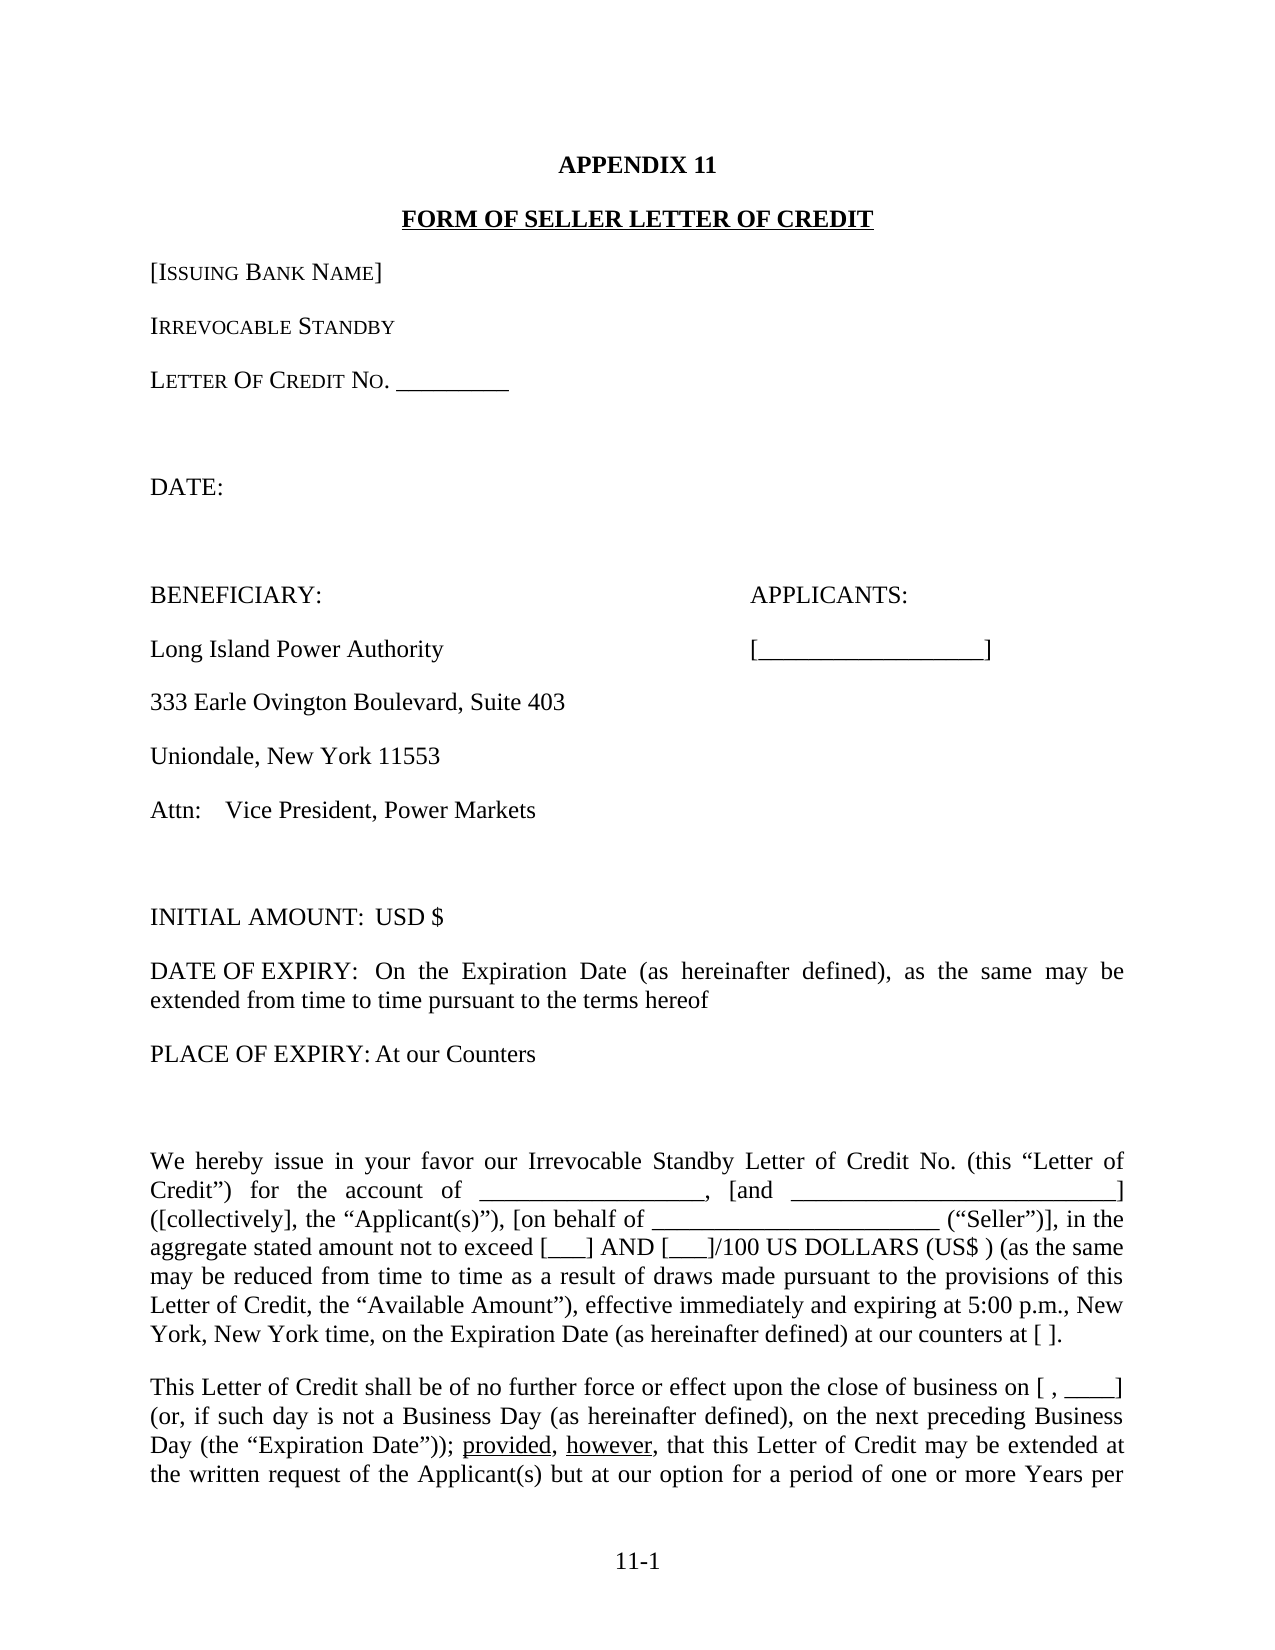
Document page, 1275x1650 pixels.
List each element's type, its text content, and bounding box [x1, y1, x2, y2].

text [150, 1372, 1125, 1487]
text DATE: [150, 472, 1125, 501]
text 333 Earle Ovington Boulevard, Suite 403 [150, 687, 1125, 716]
text DATE OF EXPIRY: On the Expiration Date (as hereinafter defined), as the same may be extended from time to time pursuant to the terms hereof [150, 956, 1125, 1014]
text Attn: Vice President, Power Markets [150, 795, 1125, 824]
title FORM OF SELLER LETTER OF CREDIT [150, 204, 1125, 232]
text We hereby issue in your favor our Irrevocable Standby Letter of Credit No. (this “Letter of Credit”) for the account of __________________, [and __________________________] ([collectively], the “Applicant(s)”), [on behalf of _______________________ (“Seller”)], in the aggregate stated amount not to exceed [___] AND [___]/100 US DOLLARS (US$ ) (as the same may be reduced from time to time as a result of draws made pursuant to the provisions of this Letter of Credit, the “Available Amount”), effective immediately and expiring at 5:00 p.m., New York, New York time, on the Expiration Date (as hereinafter defined) at our counters at [ ]. [150, 1146, 1125, 1347]
text [Issuing Bank Name] [150, 257, 1125, 286]
title APPENDIX 11 [150, 150, 1125, 179]
text BENEFICIARY: APPLICANTS: [150, 580, 1125, 609]
text Long Island Power Authority [__________________] [150, 634, 1125, 662]
text INITIAL AMOUNT: USD $ [150, 902, 1125, 931]
text PLACE OF EXPIRY: At our Counters [150, 1039, 1125, 1067]
text Letter Of Credit No. _________ [150, 365, 1125, 394]
text Irrevocable Standby [150, 311, 1125, 340]
text Uniondale, New York 11553 [150, 741, 1125, 770]
